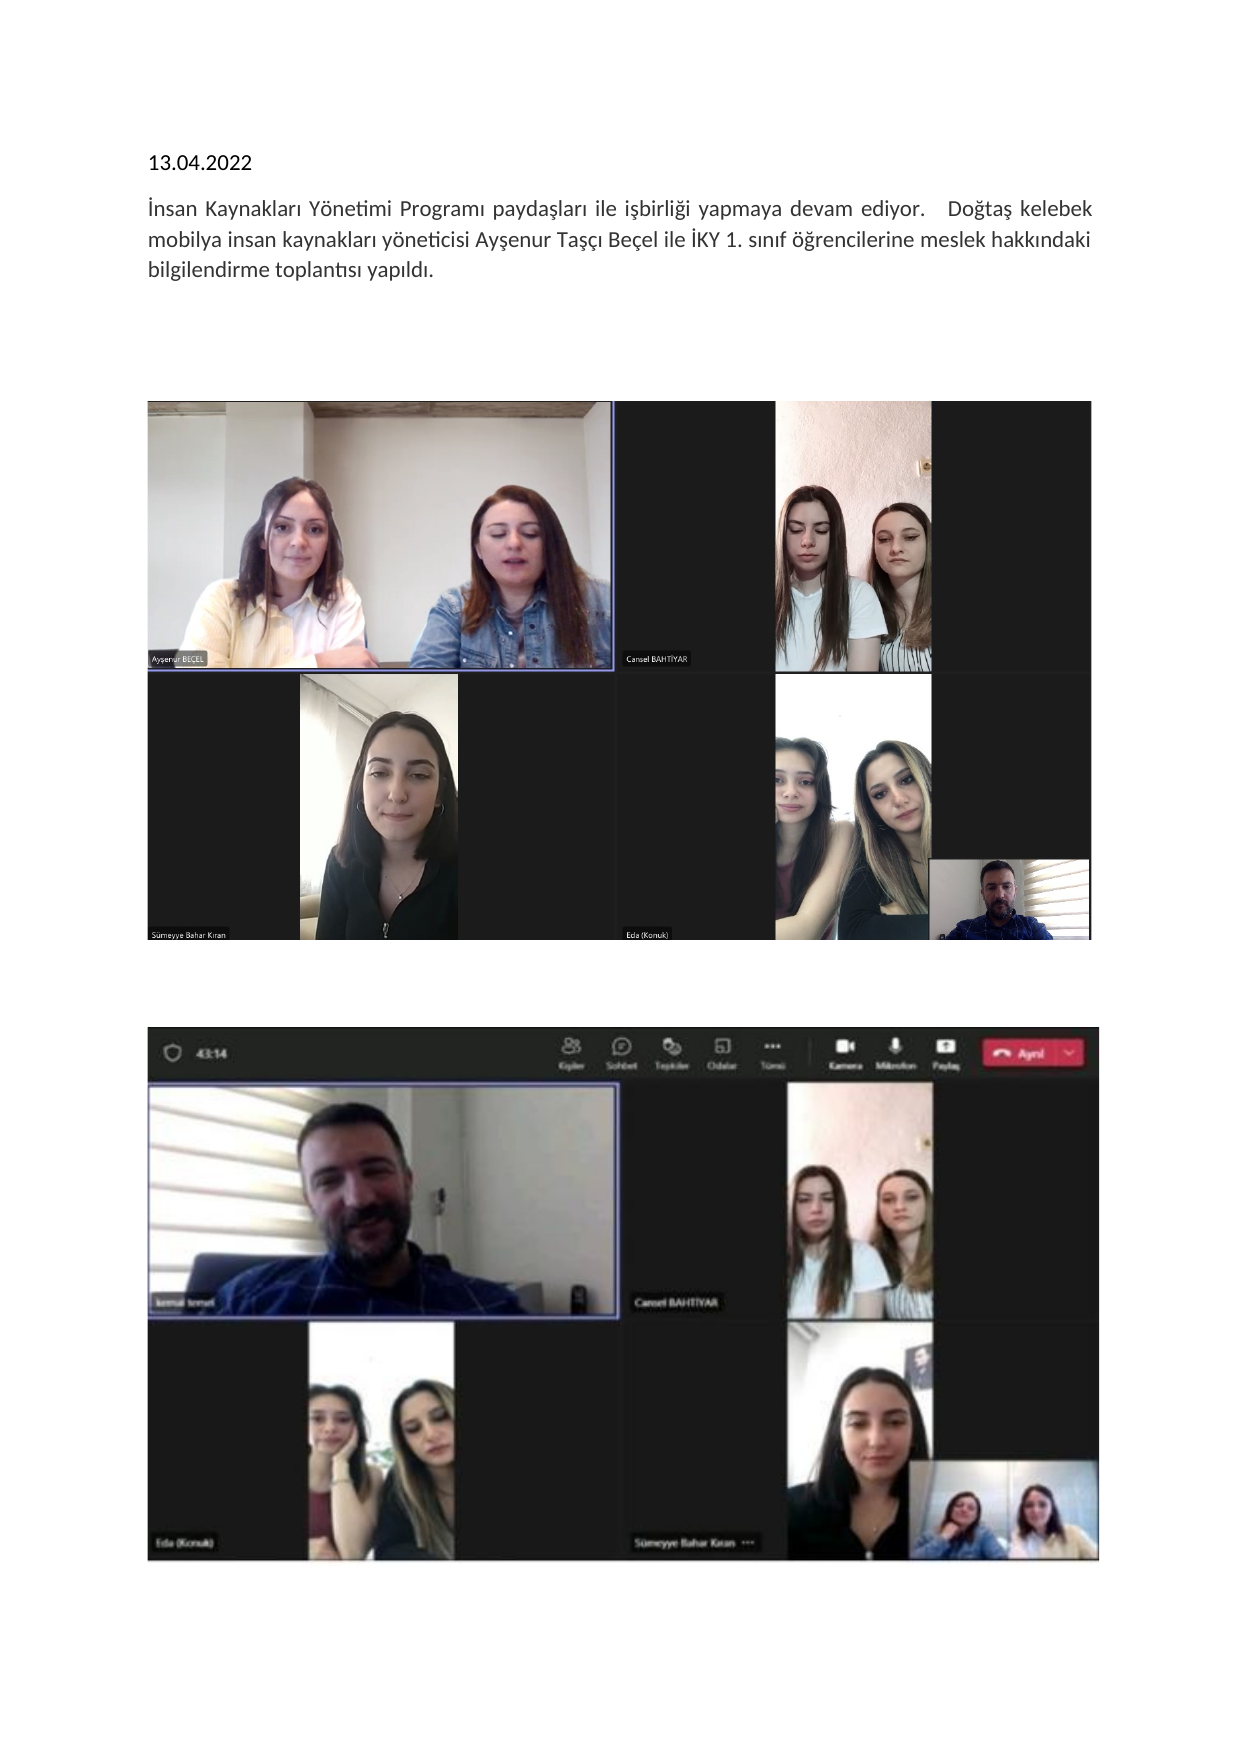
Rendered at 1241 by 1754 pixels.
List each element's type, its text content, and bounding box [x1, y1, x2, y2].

text İnsan Kaynakları Yönetimi Programı paydaşları ile işbirliği yapmaya devam ediyor. Doğtaş kelebek mobilya insan kaynakları yöneticisi Ayşenur Taşçı Beçel ile İKY 1. sınıf öğrencilerine meslek hakkındaki bilgilendirme toplantısı yapıldı. [148, 253, 1093, 283]
text 13.04.2022 [148, 148, 1093, 176]
picture [147, 1027, 1100, 1567]
picture [147, 401, 1092, 940]
